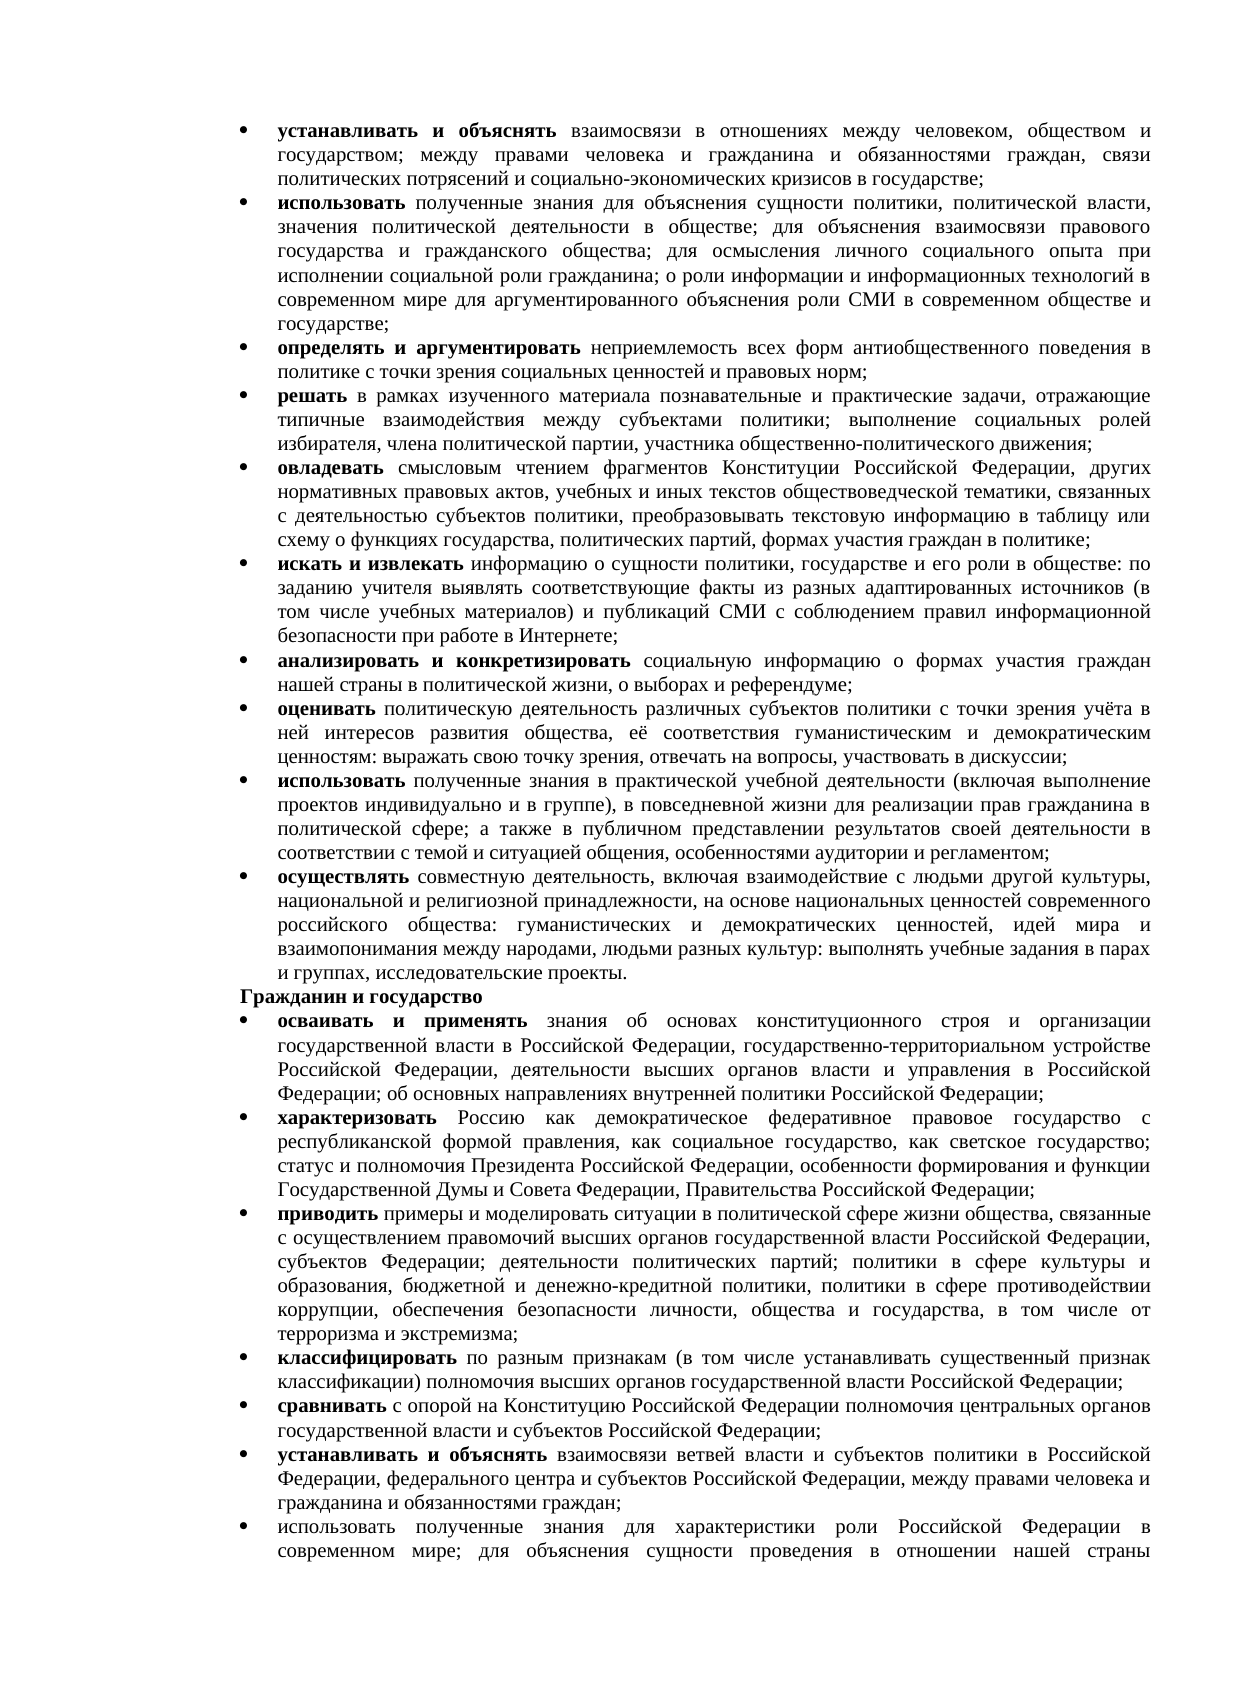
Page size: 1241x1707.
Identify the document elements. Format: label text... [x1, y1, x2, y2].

list оценивать политическую деятельность различных субъектов политики с точки зрения учёта в ней интересов развития общества, её соответствия гуманистическим и демократическим ценностям: выражать свою точку зрения, отвечать на вопросы, участвовать в дискуссии; [240, 696, 1152, 768]
list характеризовать Россию как демократическое федеративное правовое государство с республиканской формой правления, как социальное государство, как светское государство; статус и полномочия Президента Российской Федерации, особенности формирования и функции Государственной Думы и Совета Федерации, Правительства Российской Федерации; [240, 1105, 1152, 1201]
list решать в рамках изученного материала познавательные и практические задачи, отражающие типичные взаимодействия между субъектами политики; выполнение социальных ролей избирателя, члена политической партии, участника общественно-политического движения; [240, 383, 1152, 455]
list осваивать и применять знания об основах конституционного строя и организации государственной власти в Российской Федерации, государственно-территориальном устройстве Российской Федерации, деятельности высших органов власти и управления в Российской Федерации; об основных направлениях внутренней политики Российской Федерации; [240, 1008, 1152, 1105]
list анализировать и конкретизировать социальную информацию о формах участия граждан нашей страны в политической жизни, о выборах и референдуме; [240, 647, 1152, 696]
list приводить примеры и моделировать ситуации в политической сфере жизни общества, связанные с осуществлением правомочий высших органов государственной власти Российской Федерации, субъектов Федерации; деятельности политических партий; политики в сфере культуры и образования, бюджетной и денежно-кредитной политики, политики в сфере противодействии коррупции, обеспечения безопасности личности, общества и государства, в том числе от терроризма и экстремизма; [240, 1201, 1152, 1345]
text Гражданин и государство [177, 984, 1152, 1008]
list сравнивать с опорой на Конституцию Российской Федерации полномочия центральных органов государственной власти и субъектов Российской Федерации; [240, 1393, 1152, 1442]
list осуществлять совместную деятельность, включая взаимодействие с людьми другой культуры, национальной и религиозной принадлежности, на основе национальных ценностей современного российского общества: гуманистических и демократических ценностей, идей мира и взаимопонимания между народами, людьми разных культур: выполнять учебные задания в парах и группах, исследовательские проекты. [240, 864, 1152, 984]
list использовать полученные знания для объяснения сущности политики, политической власти, значения политической деятельности в обществе; для объяснения взаимосвязи правового государства и гражданского общества; для осмысления личного социального опыта при исполнении социальной роли гражданина; о роли информации и информационных технологий в современном мире для аргументированного объяснения роли СМИ в современном обществе и государстве; [240, 190, 1152, 335]
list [240, 1514, 1152, 1562]
list овладевать смысловым чтением фрагментов Конституции Российской Федерации, других нормативных правовых актов, учебных и иных текстов обществоведческой тематики, связанных с деятельностью субъектов политики, преобразовывать текстовую информацию в таблицу или схему о функциях государства, политических партий, формах участия граждан в политике; [240, 455, 1152, 551]
list классифицировать по разным признакам (в том числе устанавливать существенный признак классификации) полномочия высших органов государственной власти Российской Федерации; [240, 1345, 1152, 1393]
list искать и извлекать информацию о сущности политики, государстве и его роли в обществе: по заданию учителя выявлять соответствующие факты из разных адаптированных источников (в том числе учебных материалов) и публикаций СМИ с соблюдением правил информационной безопасности при работе в Интернете; [240, 551, 1152, 647]
list устанавливать и объяснять взаимосвязи ветвей власти и субъектов политики в Российской Федерации, федерального центра и субъектов Российской Федерации, между правами человека и гражданина и обязанностями граждан; [240, 1442, 1152, 1514]
list определять и аргументировать неприемлемость всех форм антиобщественного поведения в политике с точки зрения социальных ценностей и правовых норм; [240, 335, 1152, 383]
list устанавливать и объяснять взаимосвязи в отношениях между человеком, обществом и государством; между правами человека и гражданина и обязанностями граждан, связи политических потрясений и социально-экономических кризисов в государстве; [240, 118, 1152, 190]
list использовать полученные знания в практической учебной деятельности (включая выполнение проектов индивидуально и в группе), в повседневной жизни для реализации прав гражданина в политической сфере; а также в публичном представлении результатов своей деятельности в соответствии с темой и ситуацией общения, особенностями аудитории и регламентом; [240, 768, 1152, 864]
